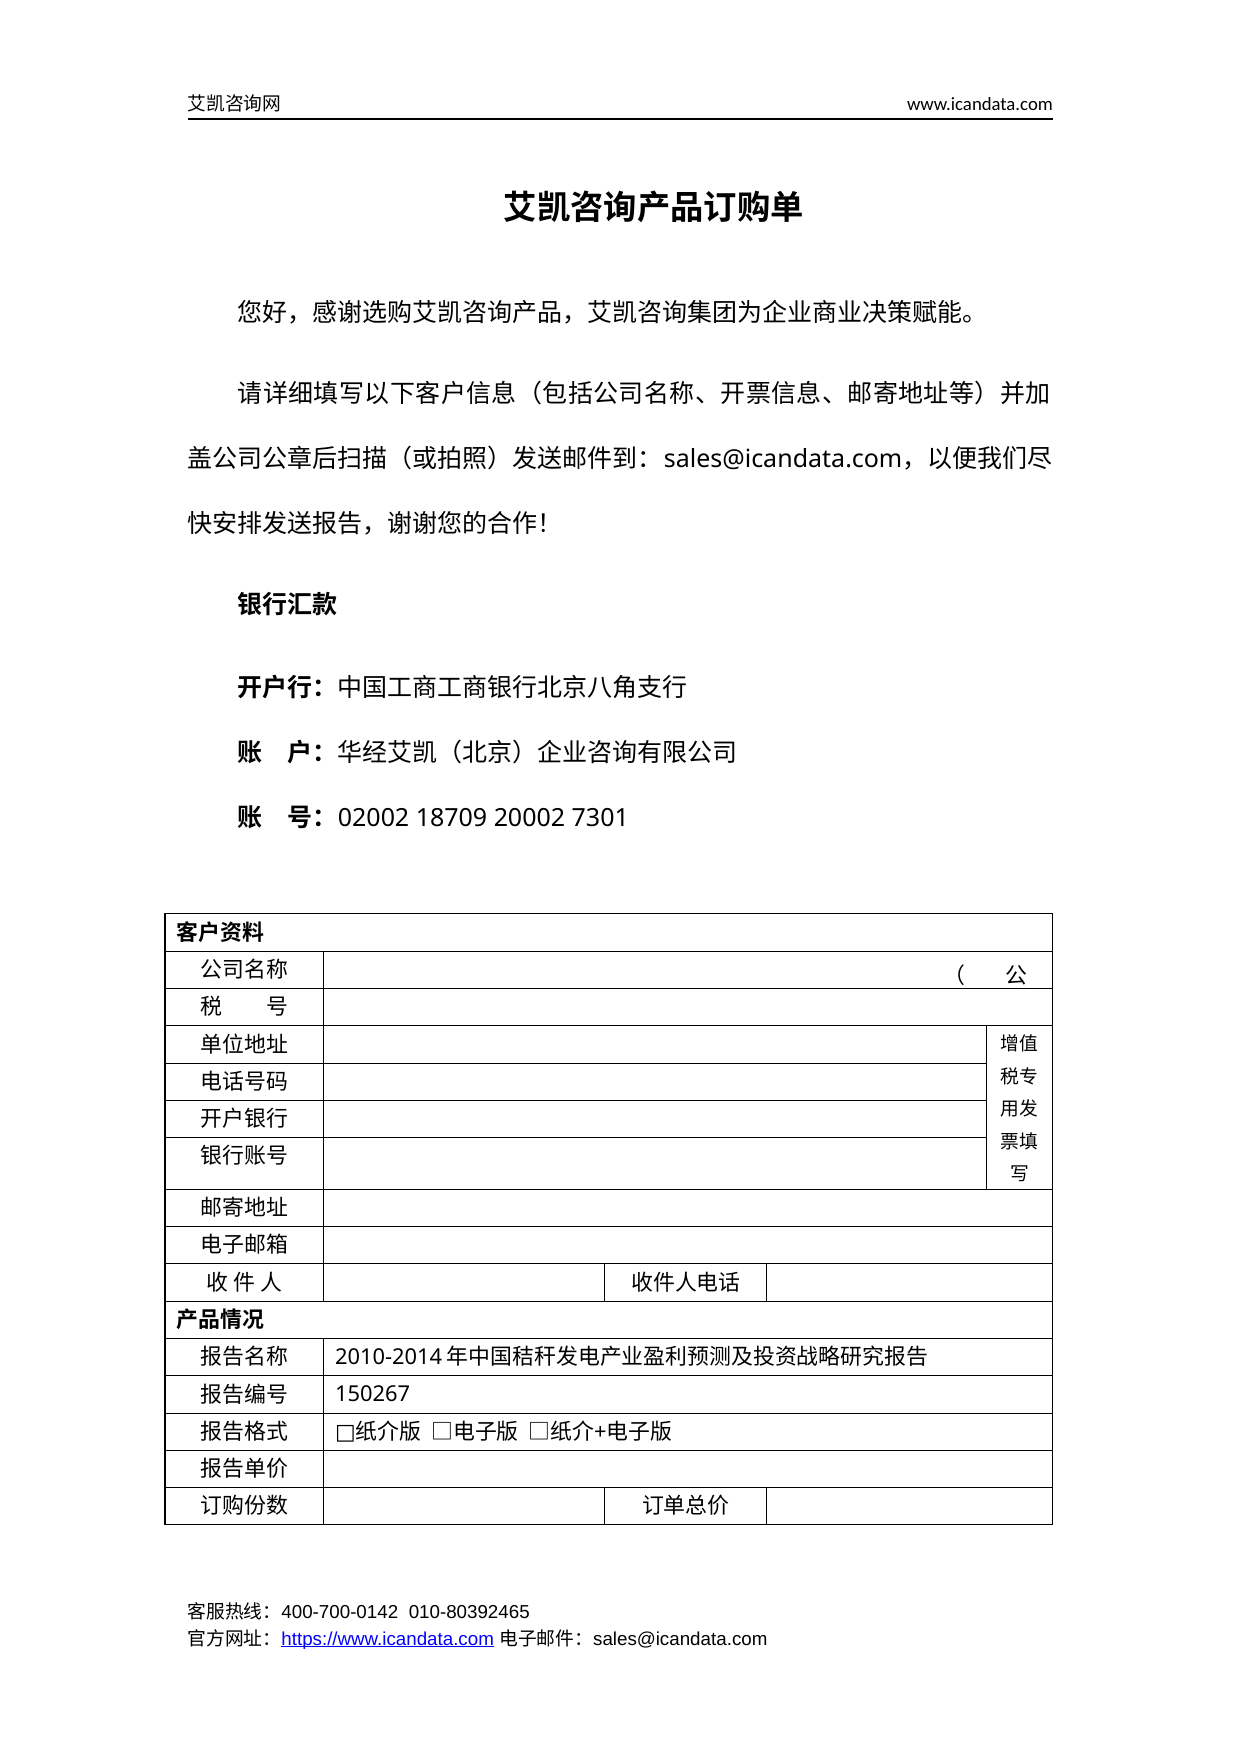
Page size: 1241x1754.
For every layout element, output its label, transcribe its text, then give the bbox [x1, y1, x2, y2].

table_cell □纸介版 □电子版 □纸介+电子版 [324, 1414, 1052, 1450]
text 账 号：02002 18709 20002 7301 [187, 783, 1053, 848]
table_cell [324, 1138, 986, 1189]
text 请详细填写以下客户信息（包括公司名称、开票信息、邮寄地址等）并加盖公司公章后扫描（或拍照）发送邮件到：sales@icandata.com，以便我们尽快安排发送报告，谢谢您的合作！ [187, 359, 1053, 554]
table_cell 报告格式 [166, 1414, 323, 1450]
table_cell 报告编号 [166, 1376, 323, 1412]
table_cell 税 号 [166, 989, 323, 1025]
table_cell 报告单价 [166, 1451, 323, 1487]
table_cell 收件人电话 [605, 1264, 766, 1301]
table_cell [767, 1264, 1052, 1301]
table_cell 订单总价 [605, 1488, 766, 1524]
table_cell [324, 1064, 986, 1100]
table_cell 银行账号 [166, 1138, 323, 1189]
table_cell [324, 1190, 1052, 1226]
text 艾凯咨询产品订购单 [187, 172, 1053, 237]
text 账 户：华经艾凯（北京）企业咨询有限公司 [187, 718, 1053, 783]
table_cell 单位地址 [166, 1026, 323, 1062]
table_cell 开户银行 [166, 1101, 323, 1137]
table_cell 公司名称 [166, 952, 323, 988]
text 开户行：中国工商工商银行北京八角支行 [187, 653, 1053, 718]
table_cell [324, 952, 1052, 988]
table_cell 收 件 人 [166, 1264, 323, 1301]
table_cell 报告名称 [166, 1339, 323, 1375]
table_cell 2010-2014年中国秸秆发电产业盈利预测及投资战略研究报告 [324, 1339, 1052, 1375]
table_cell 增值税专用发票填写 [987, 1026, 1052, 1189]
table_cell 150267 [324, 1376, 1052, 1412]
table_header 客户资料 [166, 914, 1052, 951]
table_cell [324, 989, 1052, 1025]
table_cell [324, 1227, 1052, 1263]
table_cell [324, 1264, 604, 1301]
text 银行汇款 [187, 570, 1053, 635]
table_cell 电子邮箱 [166, 1227, 323, 1263]
table_cell 产品情况 [166, 1302, 1052, 1338]
table_cell [324, 1026, 986, 1062]
table_cell [324, 1451, 1052, 1487]
table_cell [767, 1488, 1052, 1524]
table_cell 电话号码 [166, 1064, 323, 1100]
table_cell [324, 1101, 986, 1137]
table_cell 订购份数 [166, 1488, 323, 1524]
table_cell [324, 1488, 604, 1524]
text 您好，感谢选购艾凯咨询产品，艾凯咨询集团为企业商业决策赋能。 [187, 278, 1053, 343]
table_cell 邮寄地址 [166, 1190, 323, 1226]
